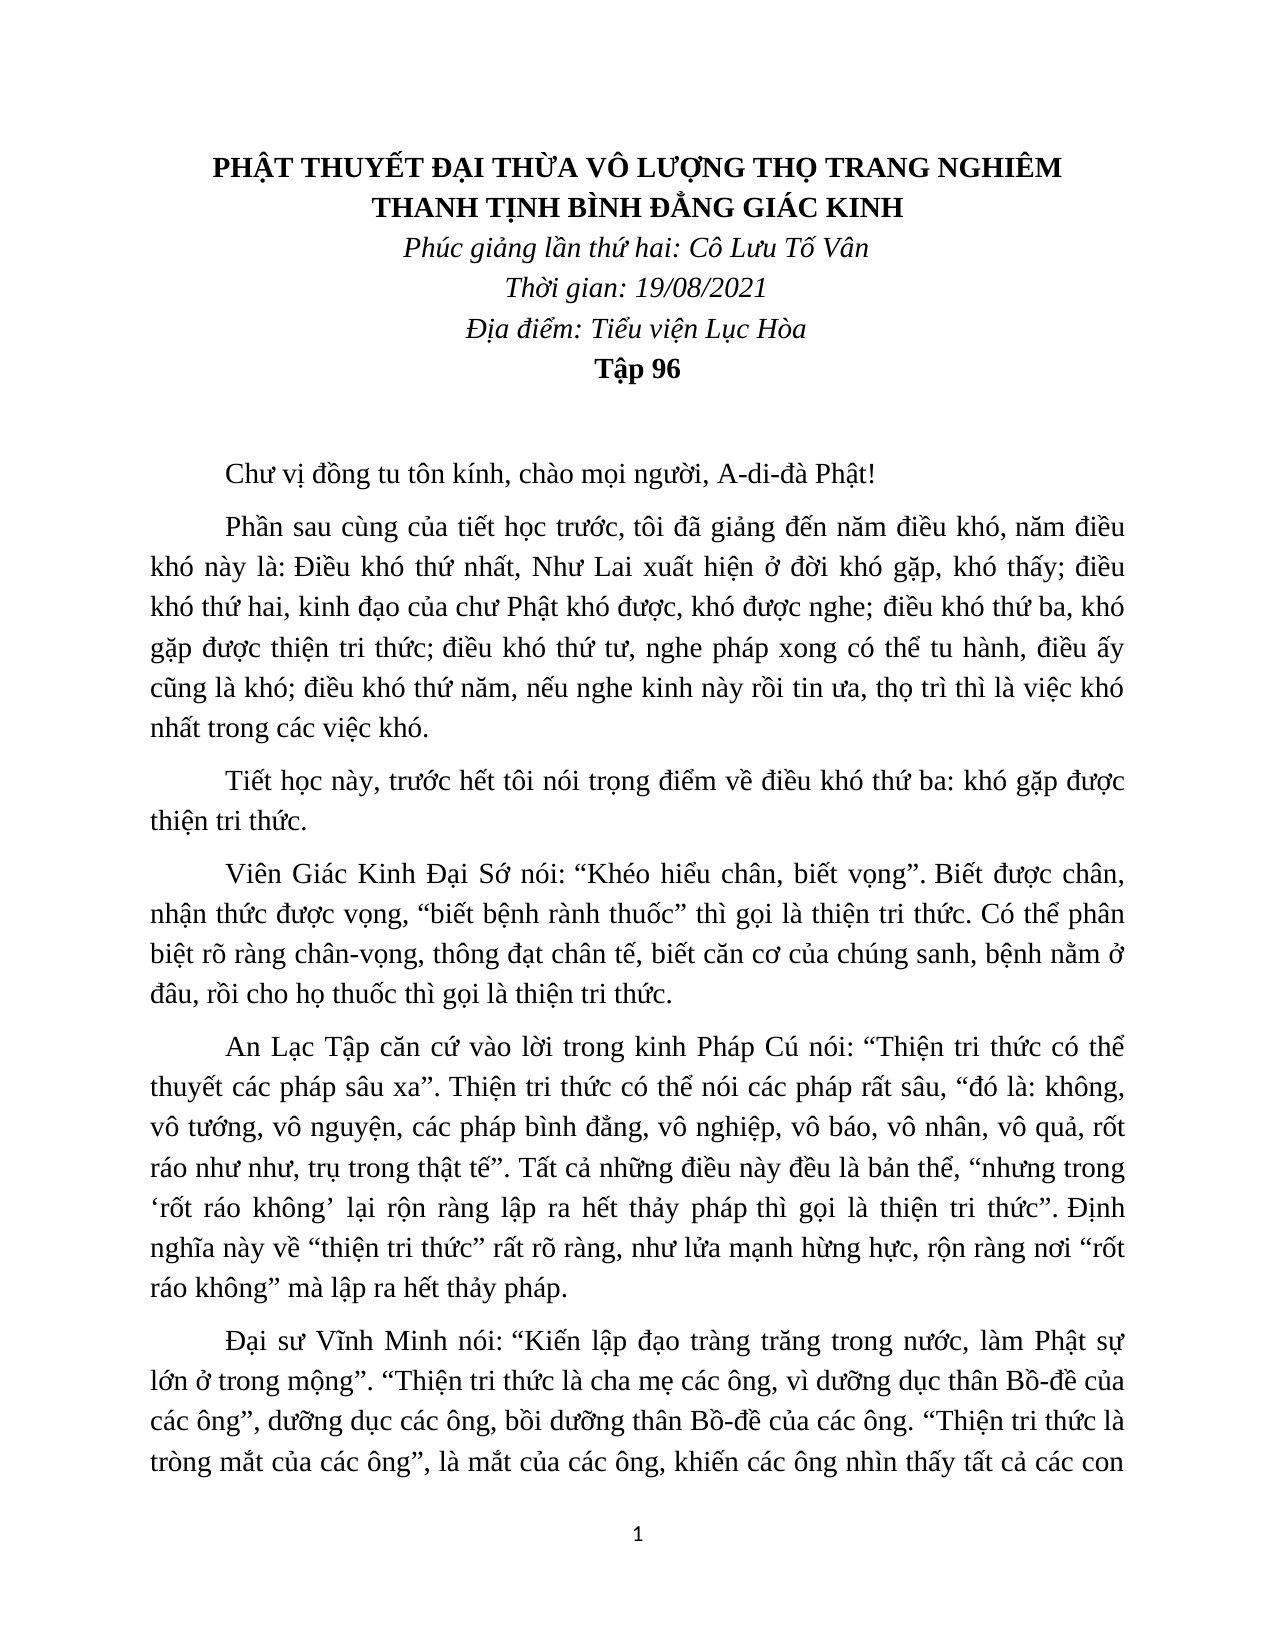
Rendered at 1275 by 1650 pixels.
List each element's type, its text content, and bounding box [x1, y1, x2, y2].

text Thời gian: 19/08/2021 [150, 271, 1125, 304]
text Địa điểm: Tiểu viện Lục Hòa [150, 311, 1125, 344]
text Tiết học này, trước hết tôi nói trọng điểm về điều khó thứ ba: khó gặp được thiện tri thức. [150, 763, 1125, 837]
text Tập 96 [150, 351, 1125, 384]
text Phần sau cùng của tiết học trước, tôi đã giảng đến năm điều khó, năm điều khó này là: Điều khó thứ nhất, Như Lai xuất hiện ở đời khó gặp, khó thấy; điều khó thứ hai, kinh đạo của chư Phật khó được, khó được nghe; điều khó thứ ba, khó gặp được thiện tri thức; điều khó thứ tư, nghe pháp xong có thể tu hành, điều ấy cũng là khó; điều khó thứ năm, nếu nghe kinh này rồi tin ưa, thọ trì thì là việc khó nhất trong các việc khó. [150, 509, 1125, 744]
text THANH TỊNH BÌNH ĐẲNG GIÁC KINH [150, 190, 1125, 224]
text An Lạc Tập căn cứ vào lời trong kinh Pháp Cú nói: “Thiện tri thức có thể thuyết các pháp sâu xa”. Thiện tri thức có thể nói các pháp rất sâu, “đó là: không, vô tướng, vô nguyện, các pháp bình đẳng, vô nghiệp, vô báo, vô nhân, vô quả, rốt ráo như như, trụ trong thật tế”. Tất cả những điều này đều là bản thể, “nhưng trong ‘rốt ráo không’ lại rộn ràng lập ra hết thảy pháp thì gọi là thiện tri thức”. Định nghĩa này về “thiện tri thức” rất rõ ràng, như lửa mạnh hừng hực, rộn ràng nơi “rốt ráo không” mà lập ra hết thảy pháp. [150, 1029, 1125, 1304]
text Chư vị đồng tu tôn kính, chào mọi người, A-di-đà Phật! [150, 456, 1125, 490]
text PHẬT THUYẾT ĐẠI THỪA VÔ LƯỢNG THỌ TRANG NGHIÊM [150, 150, 1125, 183]
text Phúc giảng lần thứ hai: Cô Lưu Tố Vân [150, 230, 1125, 264]
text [150, 1323, 1125, 1477]
text Viên Giác Kinh Ðại Sớ nói: “Khéo hiểu chân, biết vọng”. Biết được chân, nhận thức được vọng, “biết bệnh rành thuốc” thì gọi là thiện tri thức. Có thể phân biệt rõ ràng chân-vọng, thông đạt chân tế, biết căn cơ của chúng sanh, bệnh nằm ở đâu, rồi cho họ thuốc thì gọi là thiện tri thức. [150, 856, 1125, 1010]
